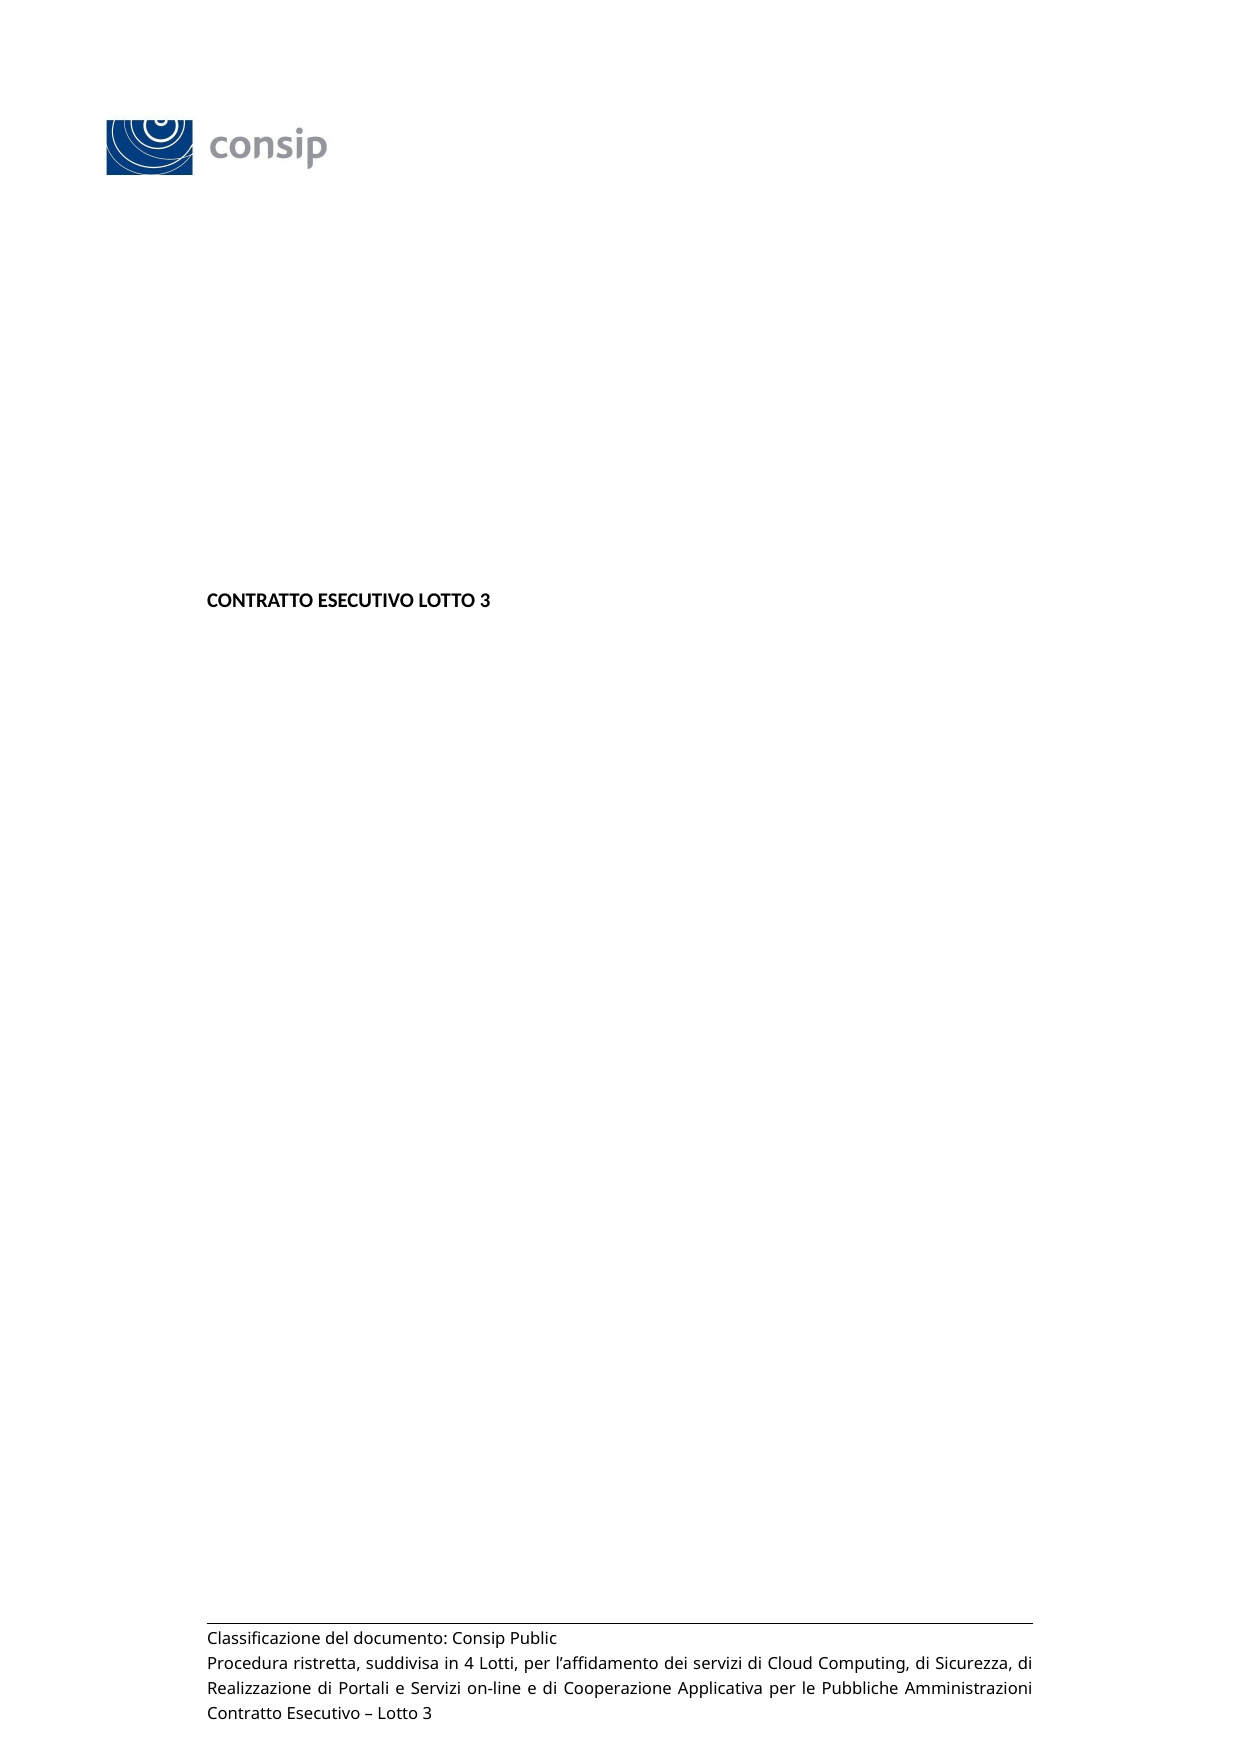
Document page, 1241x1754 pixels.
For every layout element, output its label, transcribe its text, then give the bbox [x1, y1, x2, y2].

text Contratto Esecutivo LOTTO 3 [207, 586, 1033, 613]
picture [2, 0, 378, 175]
